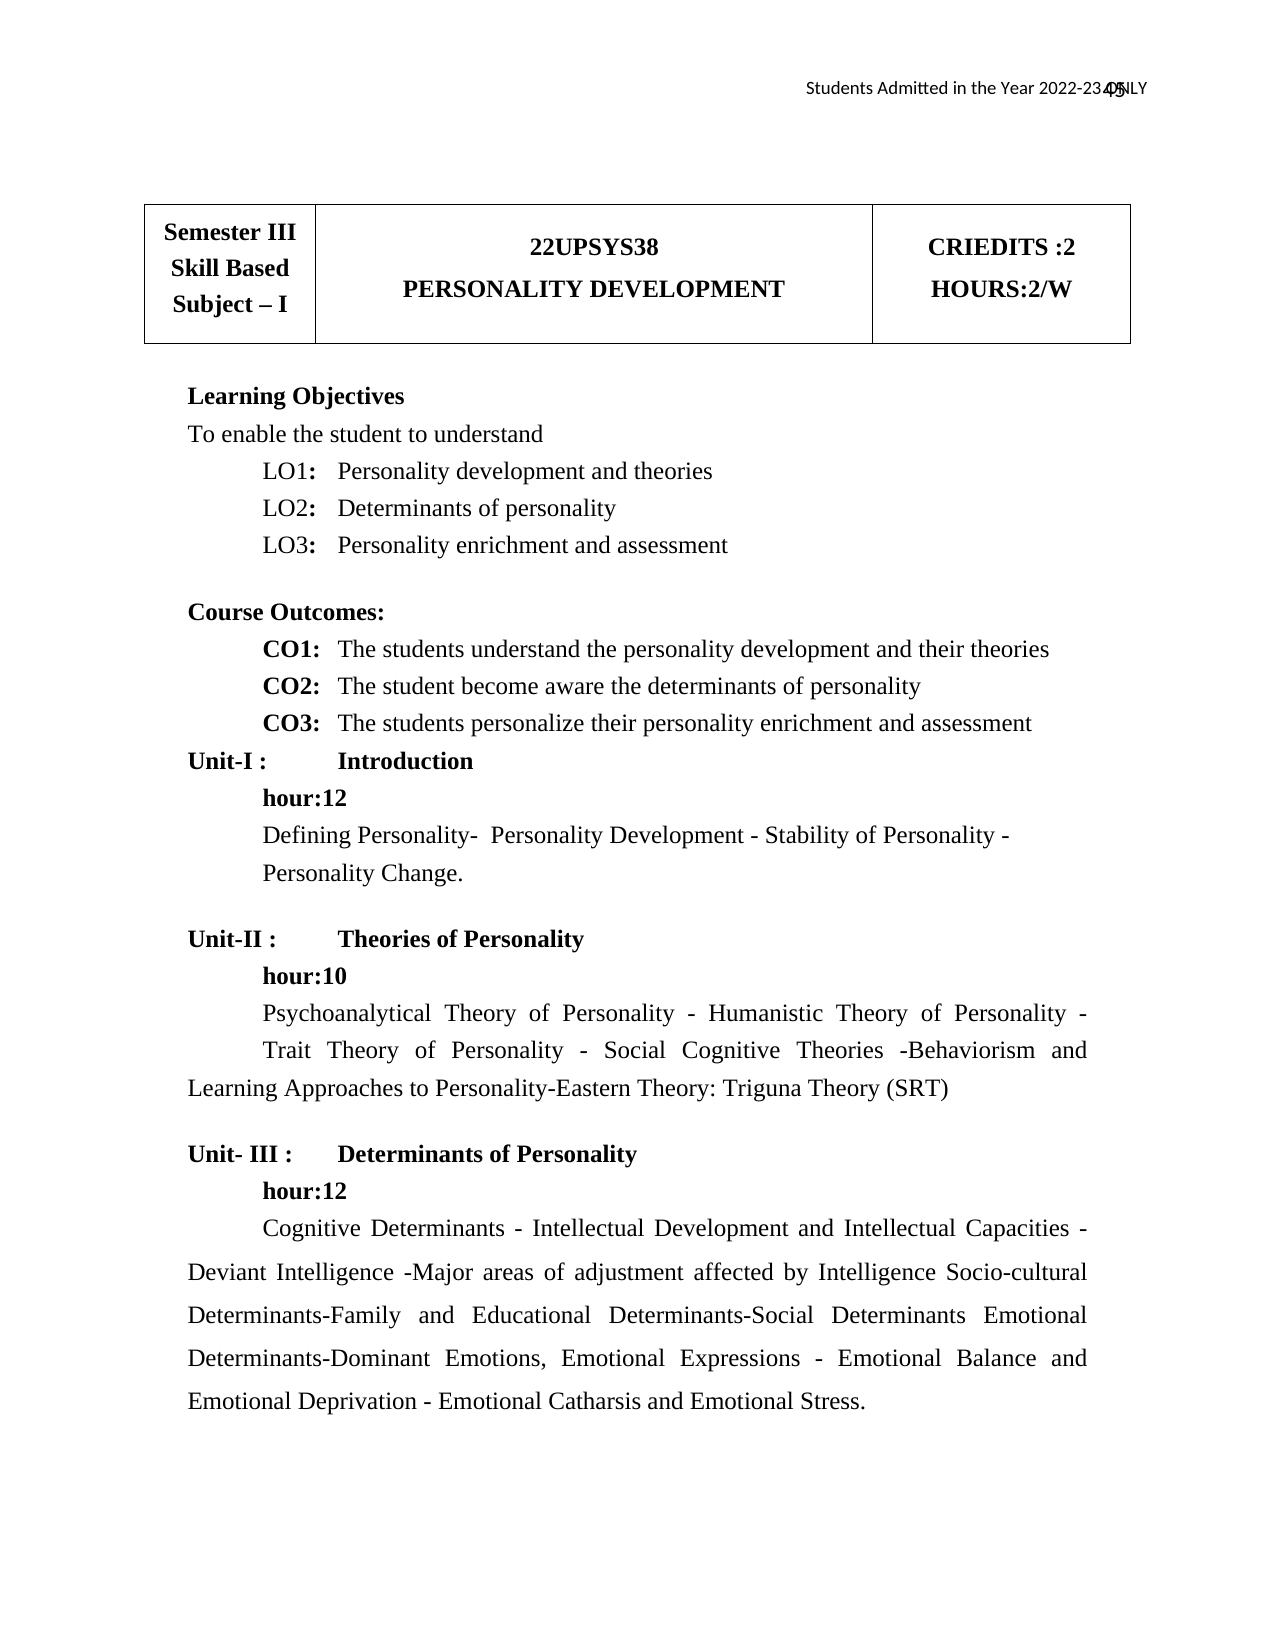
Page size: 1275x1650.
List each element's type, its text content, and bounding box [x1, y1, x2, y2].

text Course Outcomes: [187, 597, 1088, 625]
table_header Semester III Skill Based Subject – I [145, 205, 315, 343]
text Unit-II : Theories of Personality hour:10 [187, 924, 1088, 990]
text LO1: Personality development and theories [187, 456, 1088, 485]
text LO2: Determinants of personality [187, 493, 1088, 522]
text Psychoanalytical Theory of Personality - Humanistic Theory of Personality - Trait Theory of Personality - Social Cognitive Theories -Behaviorism and Learning Approaches to Personality-Eastern Theory: Triguna Theory (SRT) [187, 998, 1088, 1102]
text Unit-I : Introduction hour:12 [187, 746, 1088, 812]
text Cognitive Determinants - Intellectual Development and Intellectual Capacities -Deviant Intelligence -Major areas of adjustment affected by Intelligence Socio-cultural Determinants-Family and Educational Determinants-Social Determinants Emotional Determinants-Dominant Emotions, Emotional Expressions - Emotional Balance and Emotional Deprivation - Emotional Catharsis and Emotional Stress. [187, 1213, 1088, 1415]
text LO3: Personality enrichment and assessment [187, 531, 1088, 559]
text Learning Objectives [187, 381, 1088, 410]
text Unit- III : Determinants of Personality hour:12 [187, 1139, 1088, 1205]
text Defining Personality- Personality Development - Stability of Personality - Personality Change. [187, 820, 1088, 886]
text CO2: The student become aware the determinants of personality [187, 671, 1088, 700]
text To enable the student to understand [187, 419, 1088, 447]
text CO3: The students personalize their personality enrichment and assessment [187, 708, 1088, 737]
table_header CRIEDITS :2 HOURS:2/W [873, 205, 1130, 343]
table_header 22UPSYS38 PERSONALITY DEVELOPMENT [316, 205, 872, 343]
text CO1: The students understand the personality development and their theories [187, 634, 1088, 663]
